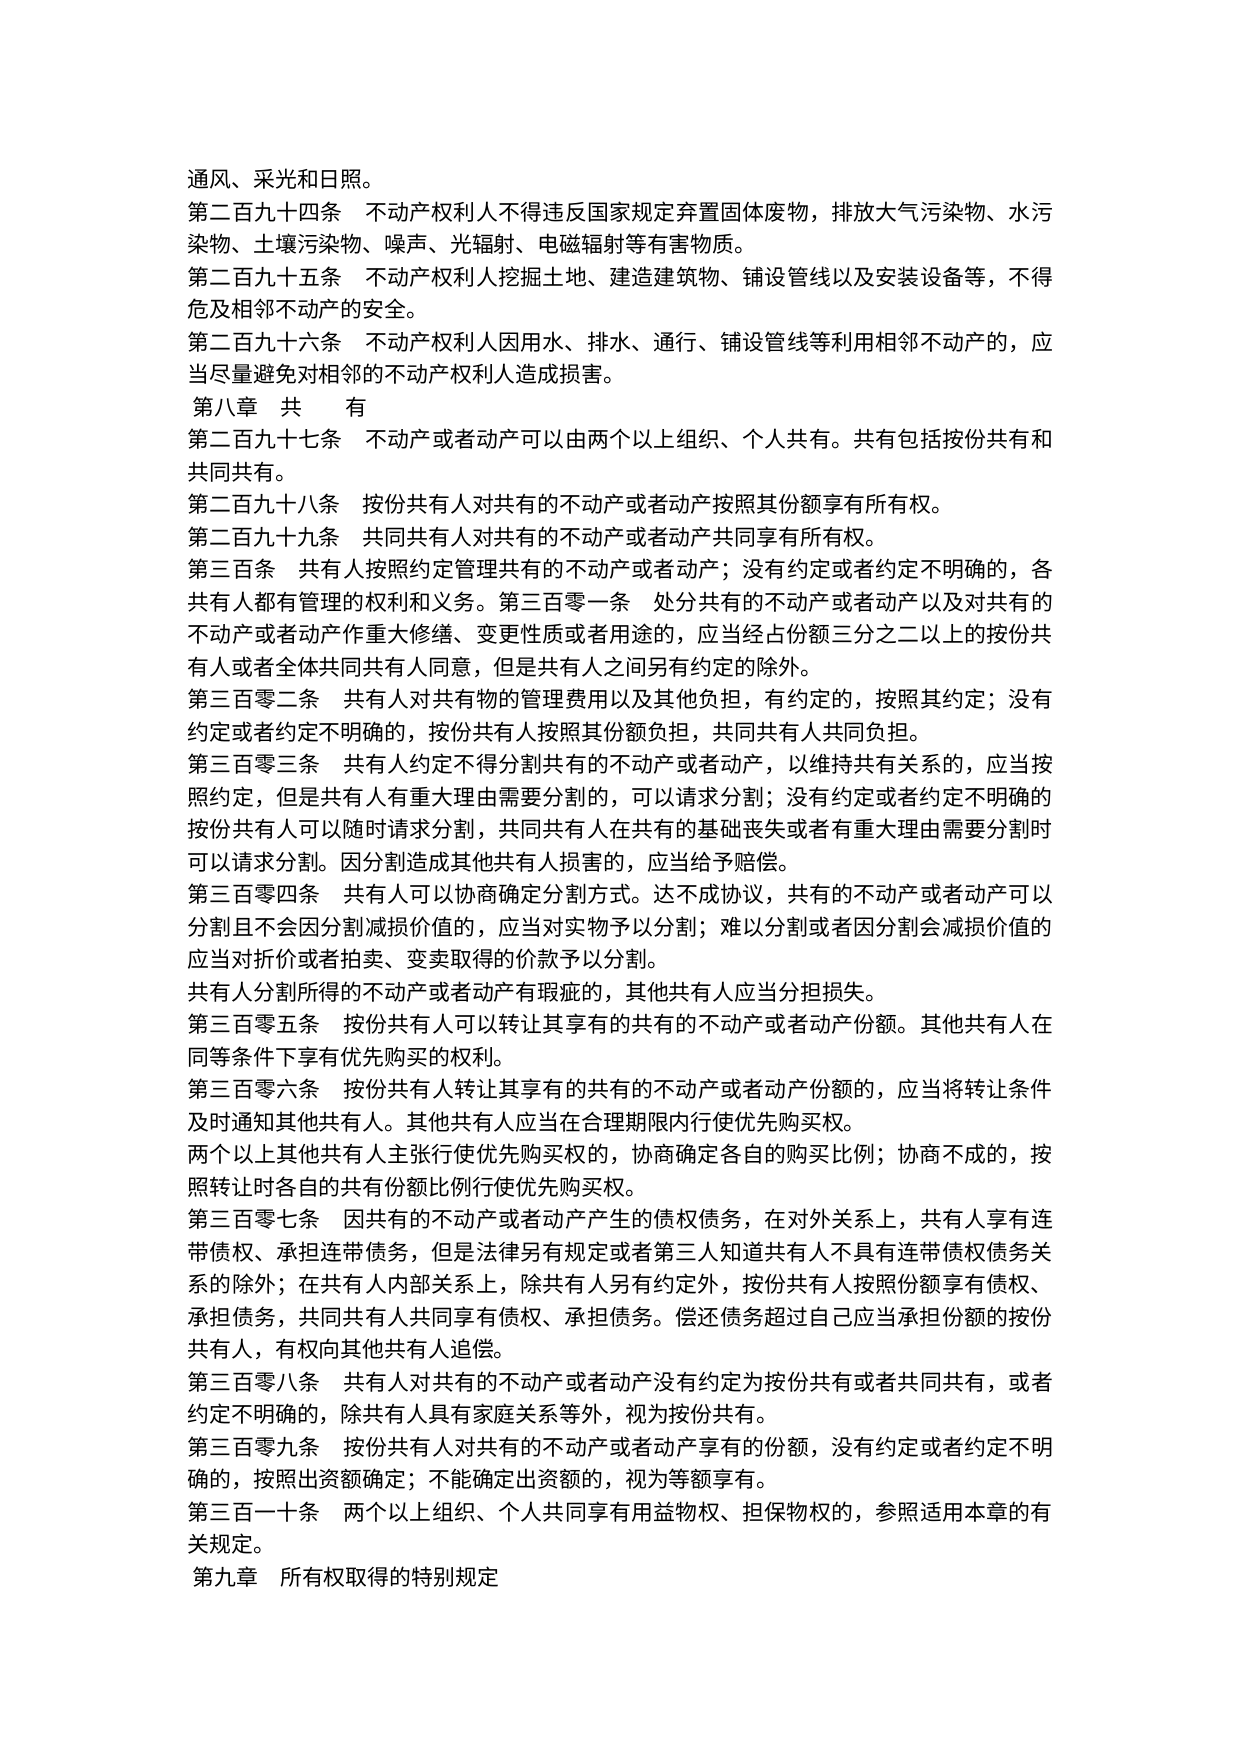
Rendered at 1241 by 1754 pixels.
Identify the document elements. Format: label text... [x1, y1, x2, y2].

text 第二百九十六条 不动产权利人因用水、排水、通行、铺设管线等利用相邻不动产的，应当尽量避免对相邻的不动产权利人造成损害。 [187, 324, 1053, 389]
text 第三百零六条 按份共有人转让其享有的共有的不动产或者动产份额的，应当将转让条件及时通知其他共有人。其他共有人应当在合理期限内行使优先购买权。 [187, 1072, 1053, 1137]
text 第二百九十九条 共同共有人对共有的不动产或者动产共同享有所有权。 [187, 519, 1053, 552]
text 第三百零五条 按份共有人可以转让其享有的共有的不动产或者动产份额。其他共有人在同等条件下享有优先购买的权利。 [187, 1007, 1053, 1072]
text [187, 162, 1053, 194]
text 第三百一十条 两个以上组织、个人共同享有用益物权、担保物权的，参照适用本章的有关规定。 [187, 1494, 1053, 1559]
text 共有人分割所得的不动产或者动产有瑕疵的，其他共有人应当分担损失。 [187, 974, 1053, 1007]
text 第三百零九条 按份共有人对共有的不动产或者动产享有的份额，没有约定或者约定不明确的，按照出资额确定；不能确定出资额的，视为等额享有。 [187, 1429, 1053, 1494]
text 第三百零八条 共有人对共有的不动产或者动产没有约定为按份共有或者共同共有，或者约定不明确的，除共有人具有家庭关系等外，视为按份共有。 [187, 1364, 1053, 1429]
text 第三百零三条 共有人约定不得分割共有的不动产或者动产，以维持共有关系的，应当按照约定，但是共有人有重大理由需要分割的，可以请求分割；没有约定或者约定不明确的，按份共有人可以随时请求分割，共同共有人在共有的基础丧失或者有重大理由需要分割时可以请求分割。因分割造成其他共有人损害的，应当给予赔偿。 [187, 747, 1053, 877]
text 第八章 共 有 [187, 389, 1053, 422]
text 第三百零七条 因共有的不动产或者动产产生的债权债务，在对外关系上，共有人享有连带债权、承担连带债务，但是法律另有规定或者第三人知道共有人不具有连带债权债务关系的除外；在共有人内部关系上，除共有人另有约定外，按份共有人按照份额享有债权、承担债务，共同共有人共同享有债权、承担债务。偿还债务超过自己应当承担份额的按份共有人，有权向其他共有人追偿。 [187, 1202, 1053, 1364]
text 两个以上其他共有人主张行使优先购买权的，协商确定各自的购买比例；协商不成的，按照转让时各自的共有份额比例行使优先购买权。 [187, 1137, 1053, 1202]
text 第二百九十四条 不动产权利人不得违反国家规定弃置固体废物，排放大气污染物、水污染物、土壤污染物、噪声、光辐射、电磁辐射等有害物质。 [187, 194, 1053, 259]
text 第二百九十七条 不动产或者动产可以由两个以上组织、个人共有。共有包括按份共有和共同共有。 [187, 422, 1053, 487]
text 第三百条 共有人按照约定管理共有的不动产或者动产；没有约定或者约定不明确的，各共有人都有管理的权利和义务。第三百零一条 处分共有的不动产或者动产以及对共有的不动产或者动产作重大修缮、变更性质或者用途的，应当经占份额三分之二以上的按份共有人或者全体共同共有人同意，但是共有人之间另有约定的除外。 [187, 552, 1053, 682]
text 第九章 所有权取得的特别规定 [187, 1559, 1053, 1592]
text 第三百零二条 共有人对共有物的管理费用以及其他负担，有约定的，按照其约定；没有约定或者约定不明确的，按份共有人按照其份额负担，共同共有人共同负担。 [187, 682, 1053, 747]
text 第二百九十八条 按份共有人对共有的不动产或者动产按照其份额享有所有权。 [187, 487, 1053, 519]
text 第二百九十五条 不动产权利人挖掘土地、建造建筑物、铺设管线以及安装设备等，不得危及相邻不动产的安全。 [187, 259, 1053, 324]
text 第三百零四条 共有人可以协商确定分割方式。达不成协议，共有的不动产或者动产可以分割且不会因分割减损价值的，应当对实物予以分割；难以分割或者因分割会减损价值的，应当对折价或者拍卖、变卖取得的价款予以分割。 [187, 877, 1053, 974]
